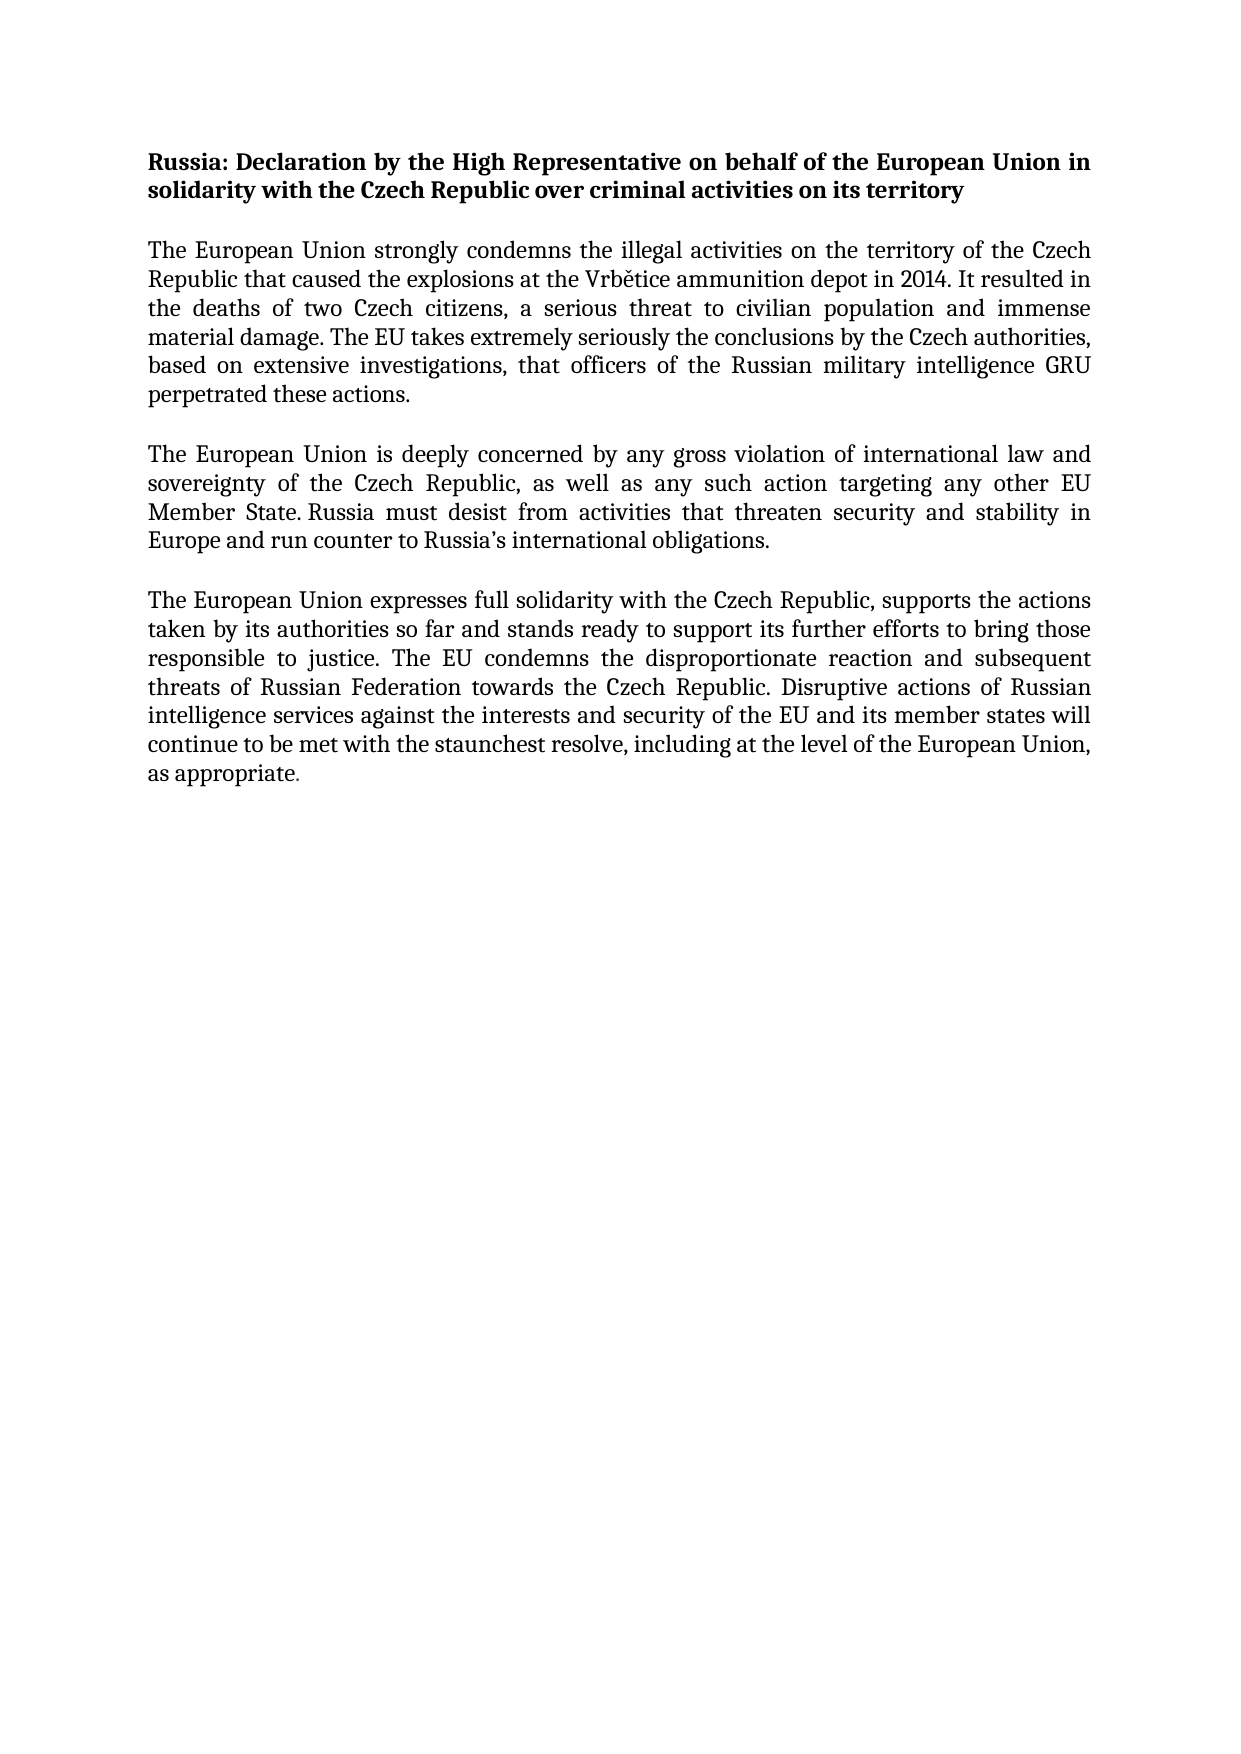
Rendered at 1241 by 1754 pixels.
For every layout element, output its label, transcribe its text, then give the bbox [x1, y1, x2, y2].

text The European Union strongly condemns the illegal activities on the territory of the Czech Republic that caused the explosions at the Vrbětice ammunition depot in 2014. It resulted in the deaths of two Czech citizens, a serious threat to civilian population and immense material damage. The EU takes extremely seriously the conclusions by the Czech authorities, based on extensive investigations, that officers of the Russian military intelligence GRU perpetrated these actions. [148, 236, 1093, 409]
text Russia: Declaration by the High Representative on behalf of the European Union in solidarity with the Czech Republic over criminal activities on its territory [148, 148, 1093, 205]
text The European Union is deeply concerned by any gross violation of international law and sovereignty of the Czech Republic, as well as any such action targeting any other EU Member State. Russia must desist from activities that threaten security and stability in Europe and run counter to Russia’s international obligations. [148, 440, 1093, 555]
text The European Union expresses full solidarity with the Czech Republic, supports the actions taken by its authorities so far and stands ready to support its further efforts to bring those responsible to justice. The EU condemns the disproportionate reaction and subsequent threats of Russian Federation towards the Czech Republic. Disruptive actions of Russian intelligence services against the interests and security of the EU and its member states will continue to be met with the staunchest resolve, including at the level of the European Union, as appropriate. [148, 586, 1093, 788]
